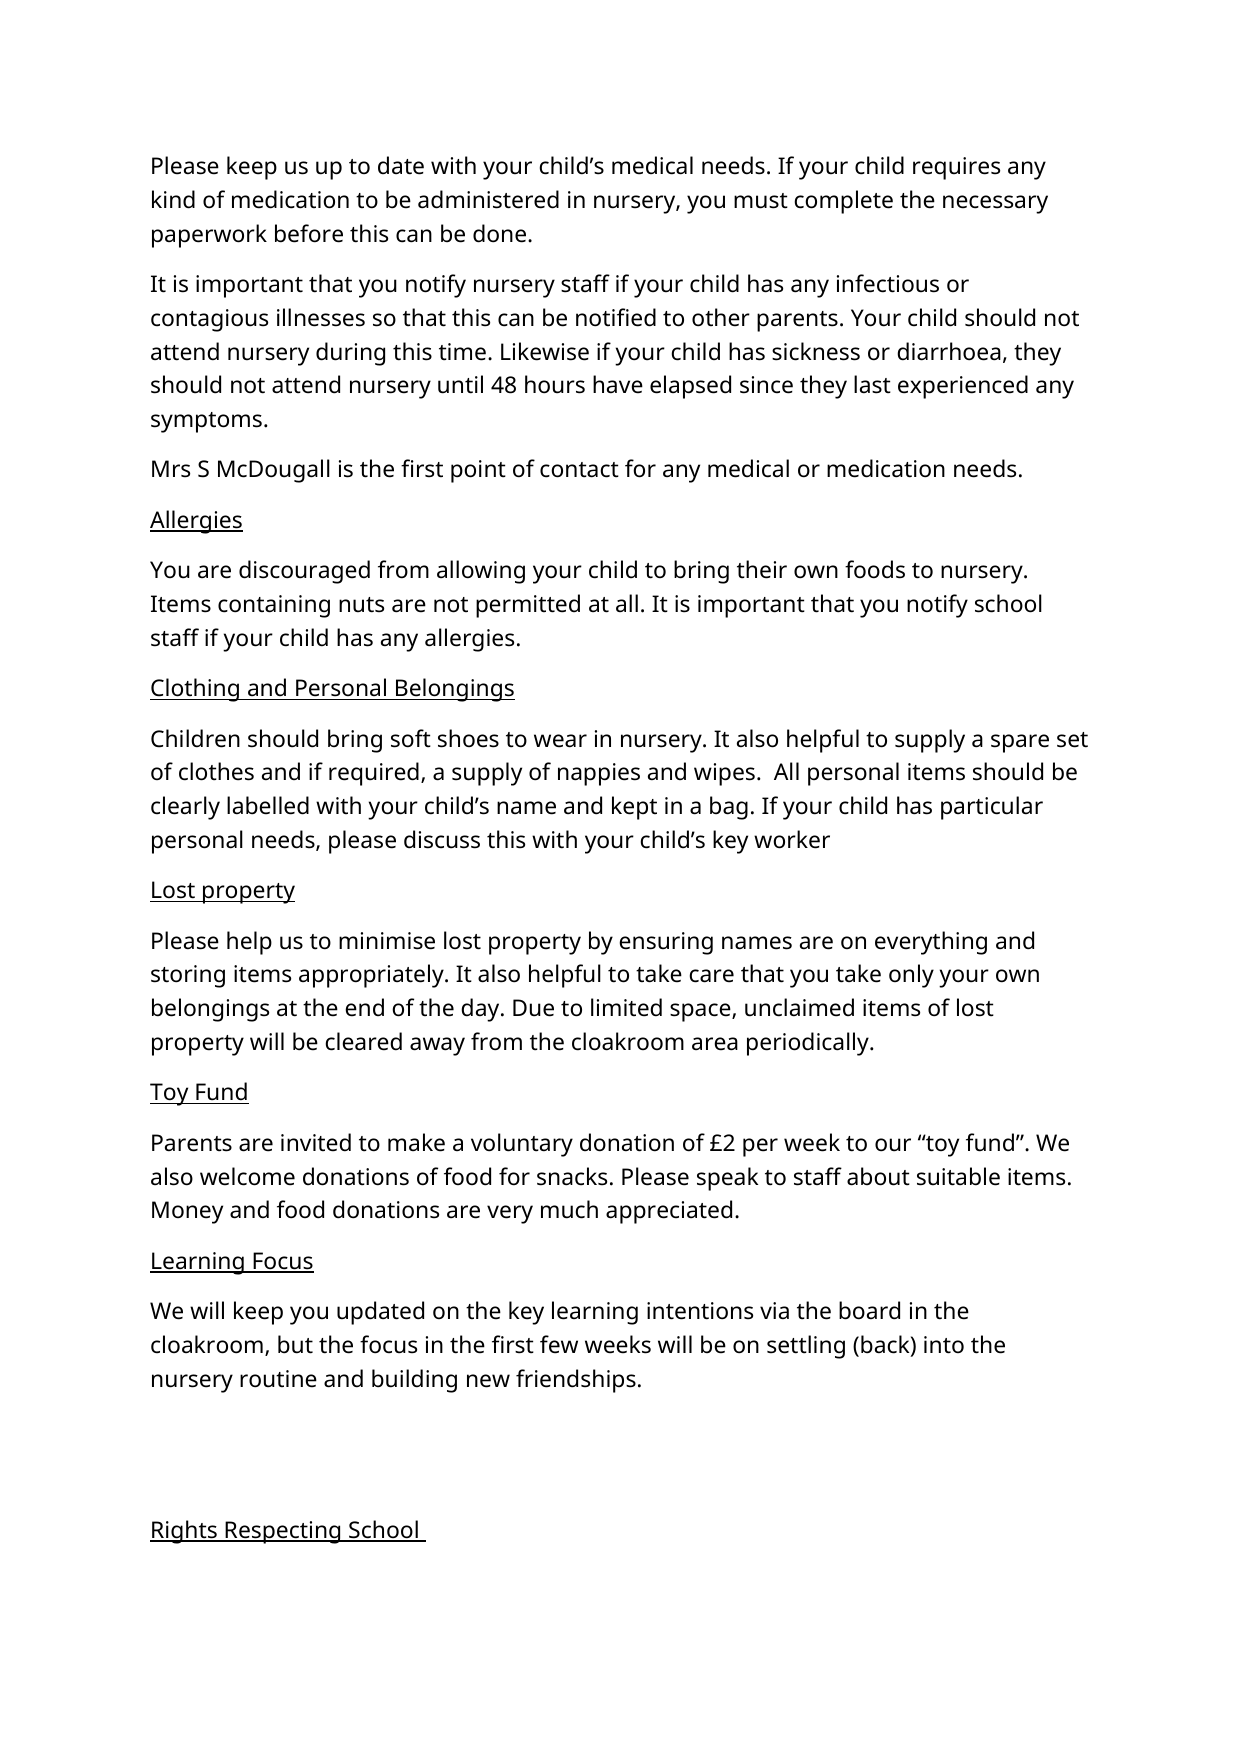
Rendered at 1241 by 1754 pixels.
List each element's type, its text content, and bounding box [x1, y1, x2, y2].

text Please help us to minimise lost property by ensuring names are on everything and storing items appropriately. It also helpful to take care that you take only your own belongings at the end of the day. Due to limited space, unclaimed items of lost property will be cleared away from the cloakroom area periodically. [150, 924, 1090, 1057]
text Clothing and Personal Belongings [150, 672, 1090, 703]
text Mrs S McDougall is the first point of contact for any medical or medication needs. [150, 453, 1090, 484]
text Learning Focus [150, 1244, 1090, 1276]
text We will keep you updated on the key learning intentions via the board in the cloakroom, but the focus in the first few weeks will be on settling (back) into the nursery routine and building new friendships. [150, 1295, 1090, 1394]
text Please keep us up to date with your child’s medical needs. If your child requires any kind of medication to be administered in nursery, you must complete the necessary paperwork before this can be done. [150, 150, 1090, 249]
text Parents are invited to make a voluntary donation of £2 per week to our “toy fund”. We also welcome donations of food for snacks. Please speak to staff about suitable items. Money and food donations are very much appreciated. [150, 1127, 1090, 1225]
text You are discouraged from allowing your child to bring their own foods to nursery. Items containing nuts are not permitted at all. It is important that you notify school staff if your child has any allergies. [150, 554, 1090, 653]
text Lost property [150, 874, 1090, 905]
text Rights Respecting School [150, 1514, 1090, 1545]
text Toy Fund [150, 1076, 1090, 1107]
text Allergies [150, 504, 1090, 535]
text It is important that you notify nursery staff if your child has any infectious or contagious illnesses so that this can be notified to other parents. Your child should not attend nursery during this time. Likewise if your child has sickness or diarrhoea, they should not attend nursery until 48 hours have elapsed since they last experienced any symptoms. [150, 268, 1090, 434]
text Children should bring soft shoes to wear in nursery. It also helpful to supply a spare set of clothes and if required, a supply of nappies and wipes. All personal items should be clearly labelled with your child’s name and kept in a bag. If your child has particular personal needs, please discuss this with your child’s key worker [150, 722, 1090, 855]
